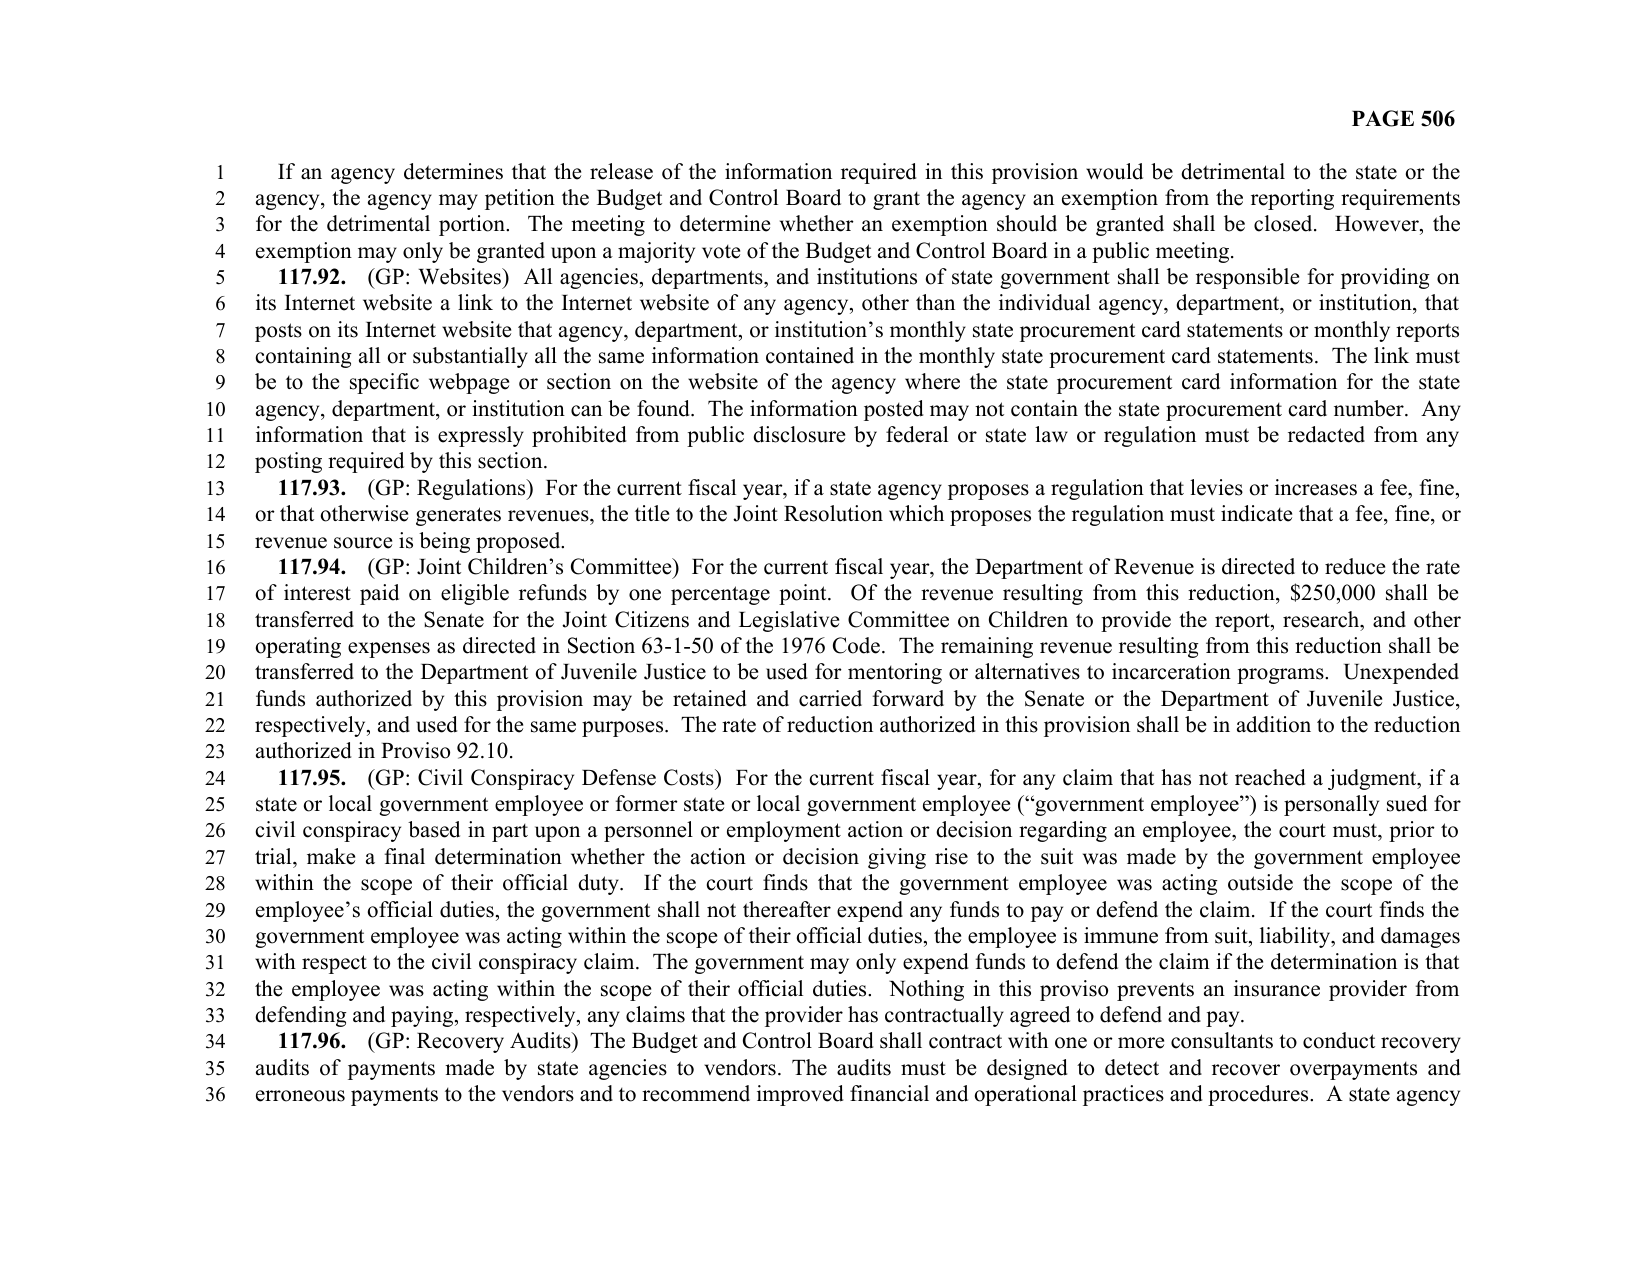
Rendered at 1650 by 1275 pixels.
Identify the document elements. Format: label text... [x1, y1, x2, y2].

text 117.94. (GP: Joint Children’s Committee) For the current fiscal year, the Department of Revenue is directed to reduce the rate of interest paid on eligible refunds by one percentage point. Of the revenue resulting from this reduction, $250,000 shall be transferred to the Senate for the Joint Citizens and Legislative Committee on Children to provide the report, research, and other operating expenses as directed in Section 63-1-50 of the 1976 Code. The remaining revenue resulting from this reduction shall be transferred to the Department of Juvenile Justice to be used for mentoring or alternatives to incarceration programs. Unexpended funds authorized by this provision may be retained and carried forward by the Senate or the Department of Juvenile Justice, respectively, and used for the same purposes. The rate of reduction authorized in this provision shall be in addition to the reduction authorized in Proviso 92.10. [255, 553, 1462, 764]
text 117.92. (GP: Websites) All agencies, departments, and institutions of state government shall be responsible for providing on its Internet website a link to the Internet website of any agency, other than the individual agency, department, or institution, that posts on its Internet website that agency, department, or institution’s monthly state procurement card statements or monthly reports containing all or substantially all the same information contained in the monthly state procurement card statements. The link must be to the specific webpage or section on the website of the agency where the state procurement card information for the state agency, department, or institution can be found. The information posted may not contain the state procurement card number. Any information that is expressly prohibited from public disclosure by federal or state law or regulation must be redacted from any posting required by this section. [255, 263, 1462, 474]
text 117.95. (GP: Civil Conspiracy Defense Costs) For the current fiscal year, for any claim that has not reached a judgment, if a state or local government employee or former state or local government employee (“government employee”) is personally sued for civil conspiracy based in part upon a personnel or employment action or decision regarding an employee, the court must, prior to trial, make a final determination whether the action or decision giving rise to the suit was made by the government employee within the scope of their official duty. If the court finds that the government employee was acting outside the scope of the employee’s official duties, the government shall not thereafter expend any funds to pay or defend the claim. If the court finds the government employee was acting within the scope of their official duties, the employee is immune from suit, liability, and damages with respect to the civil conspiracy claim. The government may only expend funds to defend the claim if the determination is that the employee was acting within the scope of their official duties. Nothing in this proviso prevents an insurance provider from defending and paying, respectively, any claims that the provider has contractually agreed to defend and pay. [255, 764, 1462, 1027]
text If an agency determines that the release of the information required in this provision would be detrimental to the state or the agency, the agency may petition the Budget and Control Board to grant the agency an exemption from the reporting requirements for the detrimental portion. The meeting to determine whether an exemption should be granted shall be closed. However, the exemption may only be granted upon a majority vote of the Budget and Control Board in a public meeting. [255, 158, 1462, 263]
text 117.93. (GP: Regulations) For the current fiscal year, if a state agency proposes a regulation that levies or increases a fee, fine, or that otherwise generates revenues, the title to the Joint Resolution which proposes the regulation must indicate that a fee, fine, or revenue source is being proposed. [255, 474, 1462, 553]
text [255, 1027, 1462, 1106]
